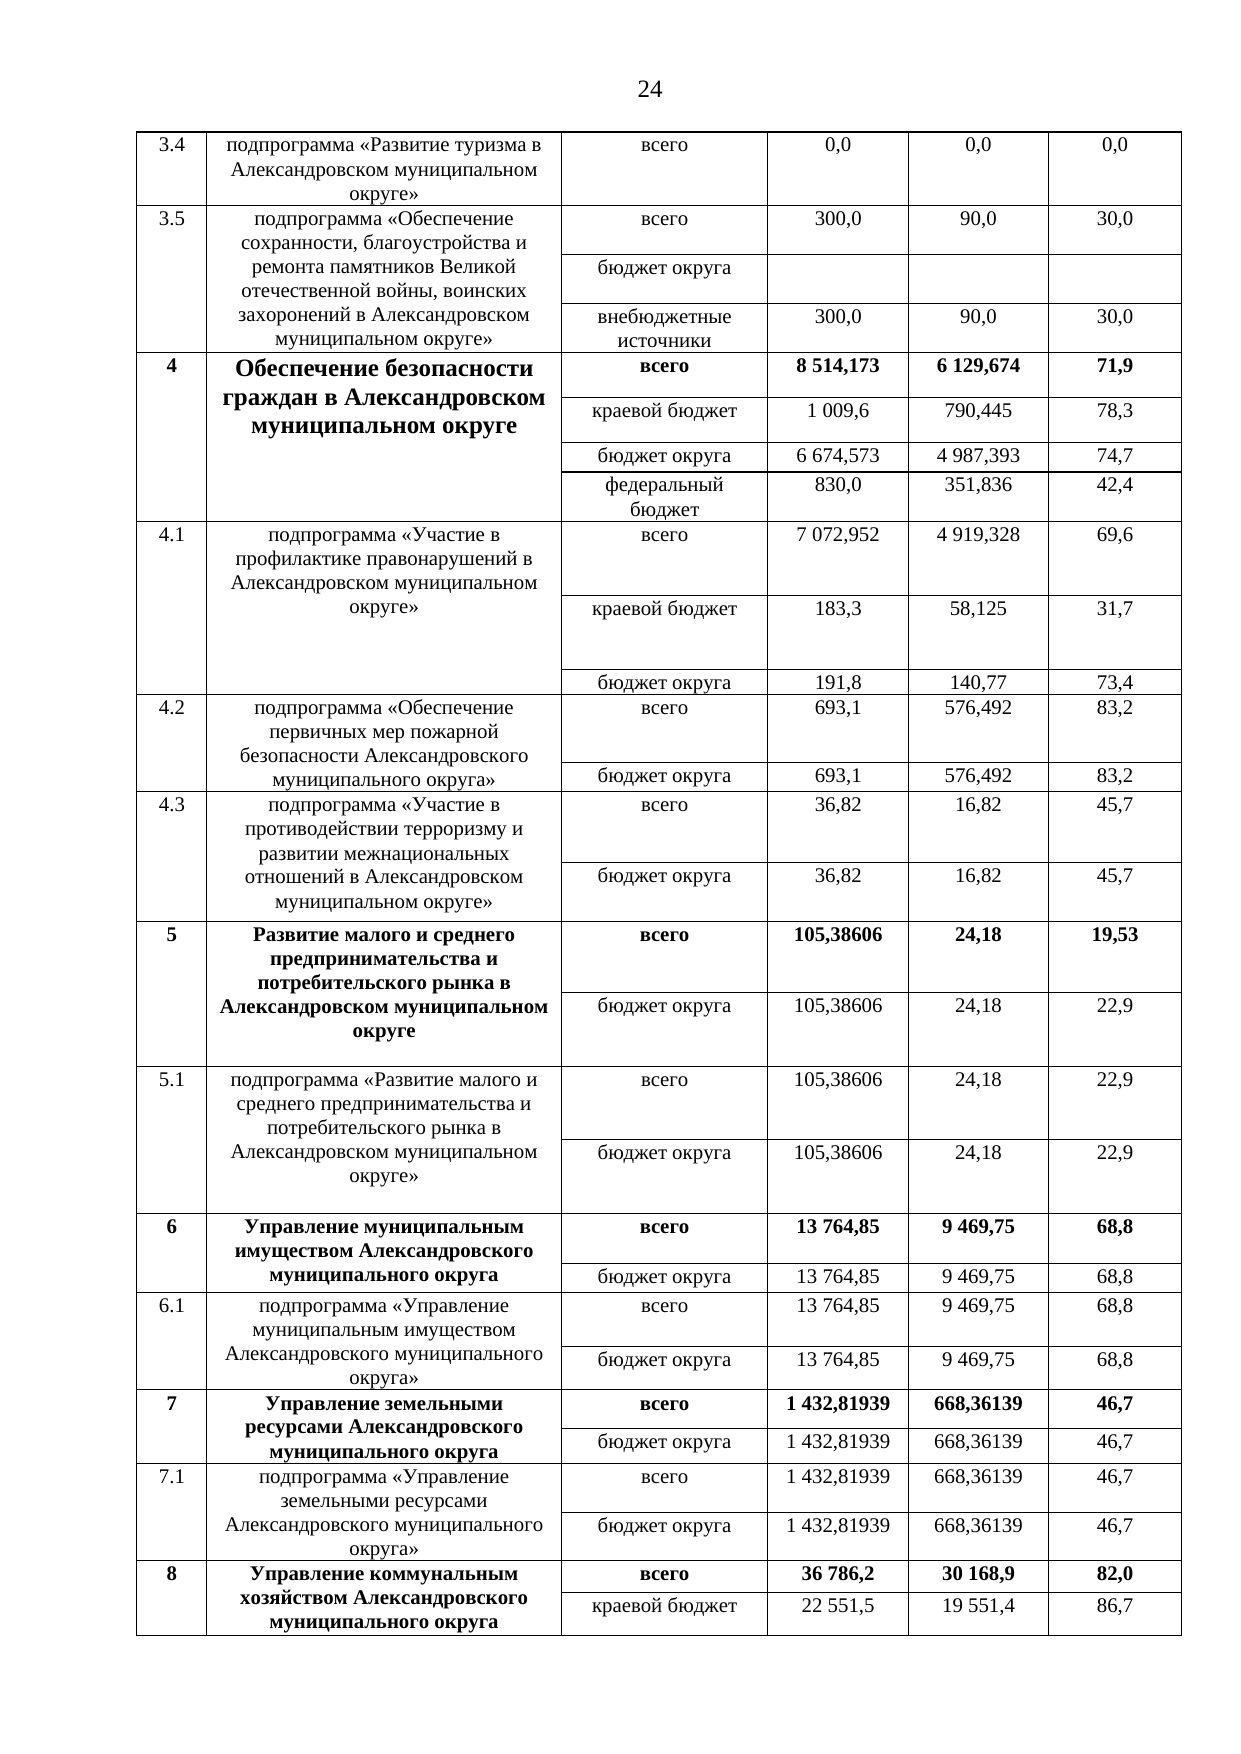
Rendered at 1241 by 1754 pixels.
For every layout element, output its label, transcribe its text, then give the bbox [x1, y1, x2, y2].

table_cell 5 [137, 922, 206, 1066]
table_cell бюджет округа [562, 993, 767, 1066]
table_cell 300,0 [768, 304, 908, 352]
table_cell 13 764,85 [768, 1347, 908, 1389]
table_cell бюджет округа [562, 763, 767, 791]
table_cell бюджет округа [562, 863, 767, 921]
table_cell бюджет округа [562, 670, 767, 694]
table_cell 4.2 [137, 695, 206, 791]
table_cell 8 514,173 [768, 353, 908, 397]
table_cell 1 432,81939 [768, 1513, 908, 1560]
table_cell 73,4 [1049, 670, 1181, 694]
table_cell 83,2 [1049, 695, 1181, 762]
table_cell 45,7 [1049, 863, 1181, 921]
table_cell 6 [137, 1214, 206, 1292]
table_cell всего [562, 353, 767, 397]
table_cell бюджет округа [562, 443, 767, 471]
table_cell 83,2 [1049, 763, 1181, 791]
table_cell 351,836 [909, 473, 1048, 521]
table_cell 82,0 [1049, 1561, 1181, 1592]
table_cell подпрограмма «Управление земельными ресурсами Александровского муниципального округа» [207, 1464, 561, 1560]
table_cell 693,1 [768, 763, 908, 791]
table_cell 0,0 [909, 133, 1048, 204]
table_cell бюджет округа [562, 1429, 767, 1463]
table_cell 300,0 [768, 206, 908, 254]
table_cell 24,18 [909, 993, 1048, 1066]
table_cell бюджет округа [562, 1140, 767, 1213]
table_cell всего [562, 792, 767, 862]
table_cell 24,18 [909, 1140, 1048, 1213]
table_cell 105,38606 [768, 993, 908, 1066]
table_cell 1 009,6 [768, 398, 908, 442]
table_cell 42,4 [1049, 473, 1181, 521]
table_cell 36,82 [768, 792, 908, 862]
table_cell Управление муниципальным имуществом Александровского муниципального округа [207, 1214, 561, 1292]
table_cell 36 786,2 [768, 1561, 908, 1592]
table_cell 30,0 [1049, 206, 1181, 254]
table_cell 74,7 [1049, 443, 1181, 471]
table_cell 68,8 [1049, 1214, 1181, 1263]
table_cell 140,77 [909, 670, 1048, 694]
table_cell подпрограмма «Участие в профилактике правонарушений в Александровском муниципальном округе» [207, 522, 561, 694]
table_cell 19,53 [1049, 922, 1181, 992]
table_cell 46,7 [1049, 1429, 1181, 1463]
table_cell всего [562, 1293, 767, 1346]
table_cell внебюджетные источники [562, 304, 767, 352]
table_cell бюджет округа [562, 1513, 767, 1560]
table_cell 668,36139 [909, 1390, 1048, 1428]
table_cell 22,9 [1049, 1067, 1181, 1139]
table_cell 22 551,5 [768, 1593, 908, 1635]
table_cell 693,1 [768, 695, 908, 762]
table_cell 45,7 [1049, 792, 1181, 862]
table_cell 4 [137, 353, 206, 521]
table_cell 16,82 [909, 863, 1048, 921]
table_cell 90,0 [909, 304, 1048, 352]
table_cell 86,7 [1049, 1593, 1181, 1635]
table_cell 0,0 [768, 133, 908, 204]
table_cell 1 432,81939 [768, 1464, 908, 1512]
table_cell всего [562, 1390, 767, 1428]
table_cell 105,38606 [768, 1067, 908, 1139]
table_cell подпрограмма «Обеспечение сохранности, благоустройства и ремонта памятников Великой отечественной войны, воинских захоронений в Александровском муниципальном округе» [207, 206, 561, 352]
table_cell всего [562, 1214, 767, 1263]
table_cell 69,6 [1049, 522, 1181, 595]
table_cell 105,38606 [768, 922, 908, 992]
table_cell 668,36139 [909, 1464, 1048, 1512]
table_cell 576,492 [909, 695, 1048, 762]
table_cell всего [562, 1464, 767, 1512]
table_cell 9 469,75 [909, 1214, 1048, 1263]
table_cell 4 919,328 [909, 522, 1048, 595]
table_cell 0,0 [1049, 133, 1181, 204]
table_cell 22,9 [1049, 993, 1181, 1066]
table_cell 6 129,674 [909, 353, 1048, 397]
table_cell всего [562, 1067, 767, 1139]
table_cell 46,7 [1049, 1513, 1181, 1560]
table_cell бюджет округа [562, 1264, 767, 1292]
table_cell 13 764,85 [768, 1264, 908, 1292]
table_cell 576,492 [909, 763, 1048, 791]
table_cell всего [562, 133, 767, 204]
table_cell всего [562, 522, 767, 595]
table_cell всего [562, 922, 767, 992]
table_cell 68,8 [1049, 1347, 1181, 1389]
table_cell 30 168,9 [909, 1561, 1048, 1592]
table_cell подпрограмма «Участие в противодействии терроризму и развитии межнациональных отношений в Александровском муниципальном округе» [207, 792, 561, 921]
table_cell 31,7 [1049, 596, 1181, 669]
table_cell 24,18 [909, 922, 1048, 992]
table_cell 1 432,81939 [768, 1429, 908, 1463]
table_cell 183,3 [768, 596, 908, 669]
table_cell 191,8 [768, 670, 908, 694]
table_cell 7 [137, 1390, 206, 1463]
table_cell федеральный бюджет [562, 473, 767, 521]
table_cell подпрограмма «Развитие малого и среднего предпринимательства и потребительского рынка в Александровском муниципальном округе» [207, 1067, 561, 1213]
table_cell 4.3 [137, 792, 206, 921]
table_cell краевой бюджет [562, 398, 767, 442]
table_cell Обеспечение безопасности граждан в Александровском муниципальном округе [207, 353, 561, 521]
table_cell всего [562, 1561, 767, 1592]
table_cell 830,0 [768, 473, 908, 521]
table_cell 9 469,75 [909, 1347, 1048, 1389]
table_cell 5.1 [137, 1067, 206, 1213]
table_cell краевой бюджет [562, 1593, 767, 1635]
table_cell 1 432,81939 [768, 1390, 908, 1428]
table_cell 19 551,4 [909, 1593, 1048, 1635]
table_cell 22,9 [1049, 1140, 1181, 1213]
table_cell 668,36139 [909, 1429, 1048, 1463]
table_cell Управление земельными ресурсами Александровского муниципального округа [207, 1390, 561, 1463]
table_cell бюджет округа [562, 255, 767, 303]
table_cell 90,0 [909, 206, 1048, 254]
table_cell 9 469,75 [909, 1264, 1048, 1292]
table_cell [768, 255, 908, 303]
table_cell 790,445 [909, 398, 1048, 442]
table_cell 78,3 [1049, 398, 1181, 442]
table_cell подпрограмма «Развитие туризма в Александровском муниципальном округе» [207, 133, 561, 204]
table_cell 6.1 [137, 1293, 206, 1389]
table_cell подпрограмма «Управление муниципальным имуществом Александровского муниципального округа» [207, 1293, 561, 1389]
table_cell 4 987,393 [909, 443, 1048, 471]
table_cell 7.1 [137, 1464, 206, 1560]
table_cell 30,0 [1049, 304, 1181, 352]
table_cell 3.4 [137, 133, 206, 204]
table_cell 3.5 [137, 206, 206, 352]
table_cell 668,36139 [909, 1513, 1048, 1560]
table_cell 58,125 [909, 596, 1048, 669]
table_cell 8 [137, 1561, 206, 1635]
table_cell краевой бюджет [562, 596, 767, 669]
table_cell Развитие малого и среднего предпринимательства и потребительского рынка в Александровском муниципальном округе [207, 922, 561, 1066]
table_cell [909, 255, 1048, 303]
table_cell 71,9 [1049, 353, 1181, 397]
table_cell всего [562, 206, 767, 254]
table_cell 13 764,85 [768, 1214, 908, 1263]
table_cell 7 072,952 [768, 522, 908, 595]
table_cell бюджет округа [562, 1347, 767, 1389]
table_cell 4.1 [137, 522, 206, 694]
table_cell 16,82 [909, 792, 1048, 862]
table_cell всего [562, 695, 767, 762]
table_cell 46,7 [1049, 1390, 1181, 1428]
table_cell 13 764,85 [768, 1293, 908, 1346]
table_cell 105,38606 [768, 1140, 908, 1213]
table_cell 9 469,75 [909, 1293, 1048, 1346]
table_cell 36,82 [768, 863, 908, 921]
table_cell 68,8 [1049, 1264, 1181, 1292]
table_cell Управление коммунальным хозяйством Александровского муниципального округа [207, 1561, 561, 1635]
table_cell 46,7 [1049, 1464, 1181, 1512]
table_cell 6 674,573 [768, 443, 908, 471]
table_cell 68,8 [1049, 1293, 1181, 1346]
table_cell подпрограмма «Обеспечение первичных мер пожарной безопасности Александровского муниципального округа» [207, 695, 561, 791]
table_cell 24,18 [909, 1067, 1048, 1139]
table_cell [1049, 255, 1181, 303]
